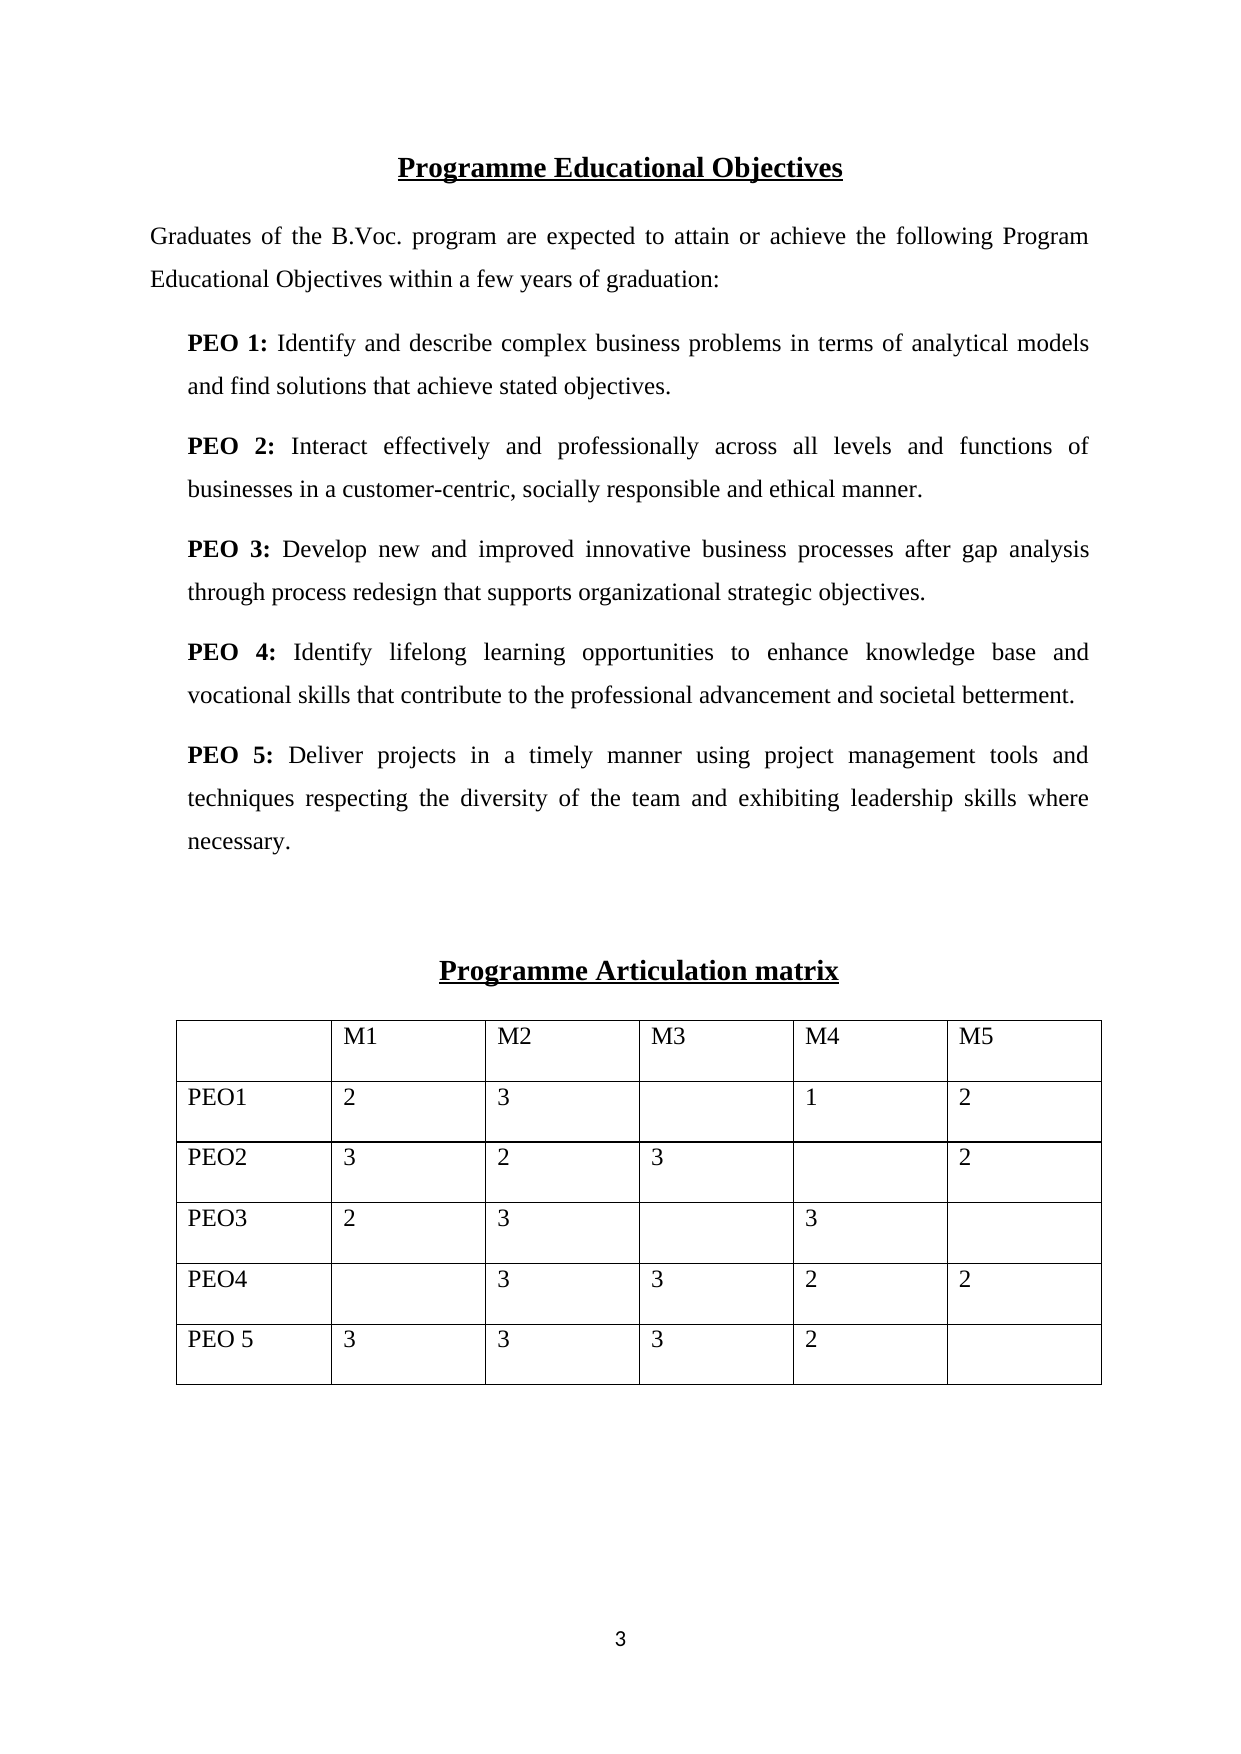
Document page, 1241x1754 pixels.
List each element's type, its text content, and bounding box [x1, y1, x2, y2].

table_cell 2 [948, 1082, 1101, 1141]
table_cell 2 [794, 1264, 947, 1323]
table_cell 2 [486, 1143, 639, 1202]
table_cell [332, 1264, 485, 1323]
text PEO 3: Develop new and improved innovative business processes after gap analysis through process redesign that supports organizational strategic objectives. [187, 534, 1090, 606]
table_cell 2 [794, 1325, 947, 1384]
table_cell PEO1 [177, 1082, 331, 1141]
table_cell 3 [486, 1082, 639, 1141]
table_cell 3 [486, 1325, 639, 1384]
table_cell [948, 1203, 1101, 1263]
table_cell PEO4 [177, 1264, 331, 1323]
text PEO 1: Identify and describe complex business problems in terms of analytical models and find solutions that achieve stated objectives. [187, 328, 1090, 400]
table_cell [640, 1082, 793, 1141]
text Programme Educational Objectives [150, 150, 1090, 183]
table_cell 2 [948, 1143, 1101, 1202]
table_header [177, 1021, 331, 1081]
table_cell [640, 1203, 793, 1263]
table_cell 2 [332, 1203, 485, 1263]
table_cell PEO3 [177, 1203, 331, 1263]
table_cell 2 [948, 1264, 1101, 1323]
text Graduates of the B.Voc. program are expected to attain or achieve the following Program Educational Objectives within a few years of graduation: [150, 221, 1090, 293]
table_cell 3 [640, 1264, 793, 1323]
text Programme Articulation matrix [187, 953, 1090, 986]
table_header M1 [332, 1021, 485, 1081]
table_cell [794, 1143, 947, 1202]
table_cell 1 [794, 1082, 947, 1141]
table_cell 3 [486, 1264, 639, 1323]
table_header M2 [486, 1021, 639, 1081]
text PEO 4: Identify lifelong learning opportunities to enhance knowledge base and vocational skills that contribute to the professional advancement and societal betterment. [187, 637, 1090, 709]
table_cell 3 [486, 1203, 639, 1263]
table_cell 3 [640, 1143, 793, 1202]
table_cell 3 [332, 1325, 485, 1384]
text PEO 2: Interact effectively and professionally across all levels and functions of businesses in a customer-centric, socially responsible and ethical manner. [187, 431, 1090, 503]
table_header M3 [640, 1021, 793, 1081]
table_cell [948, 1325, 1101, 1384]
table_cell PEO2 [177, 1143, 331, 1202]
table_cell 2 [332, 1082, 485, 1141]
table_header M5 [948, 1021, 1101, 1081]
table_cell PEO 5 [177, 1325, 331, 1384]
table_cell 3 [640, 1325, 793, 1384]
table_cell 3 [332, 1143, 485, 1202]
table_header M4 [794, 1021, 947, 1081]
table_cell 3 [794, 1203, 947, 1263]
text PEO 5: Deliver projects in a timely manner using project management tools and techniques respecting the diversity of the team and exhibiting leadership skills where necessary. [187, 740, 1090, 855]
